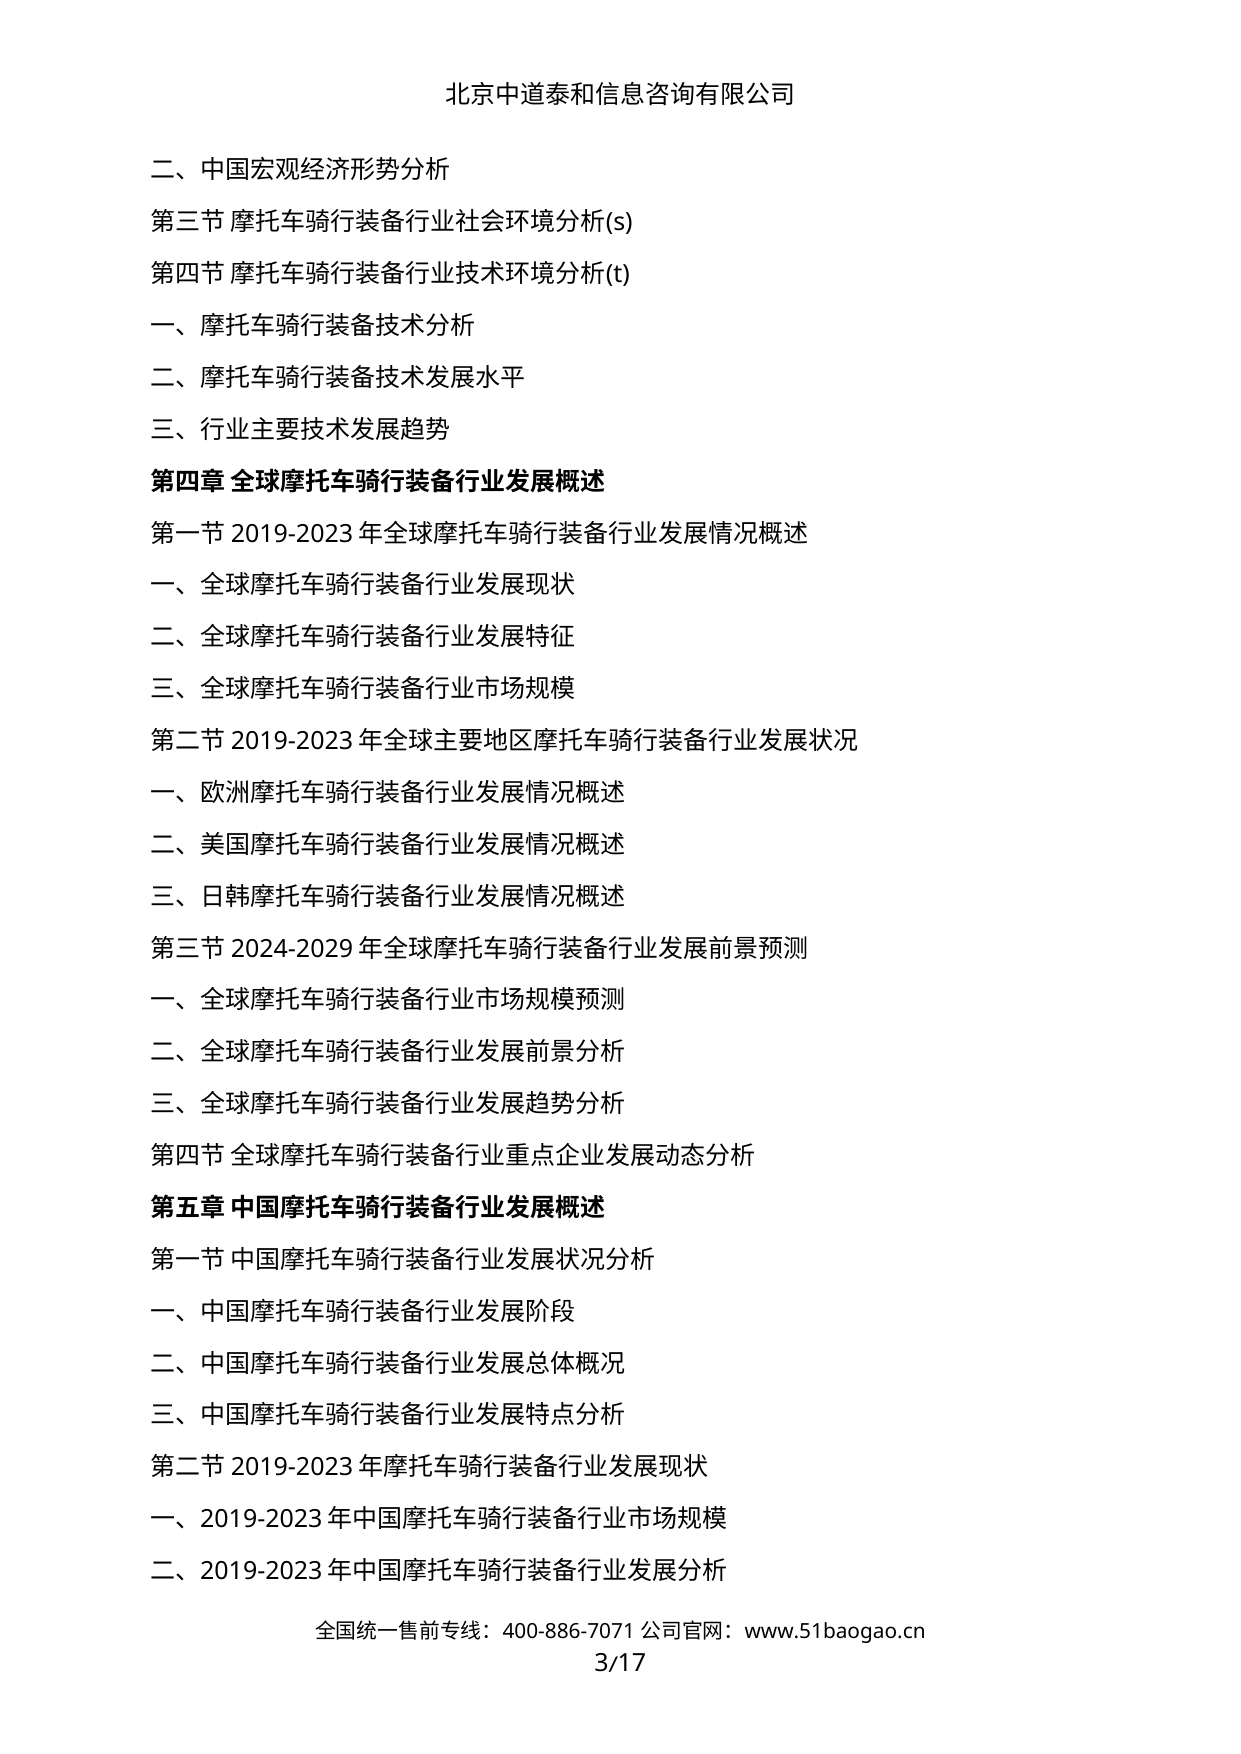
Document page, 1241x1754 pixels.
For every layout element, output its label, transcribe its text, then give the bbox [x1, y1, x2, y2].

text 第二节 2019-2023年摩托车骑行装备行业发展现状 [150, 1447, 1090, 1483]
text 一、欧洲摩托车骑行装备行业发展情况概述 [150, 772, 1090, 809]
text 一、中国摩托车骑行装备行业发展阶段 [150, 1291, 1090, 1327]
text 二、中国摩托车骑行装备行业发展总体概况 [150, 1343, 1090, 1379]
text 第三节 摩托车骑行装备行业社会环境分析(s) [150, 202, 1090, 238]
text 三、行业主要技术发展趋势 [150, 409, 1090, 446]
text 一、摩托车骑行装备技术分析 [150, 306, 1090, 342]
text 二、摩托车骑行装备技术发展水平 [150, 357, 1090, 394]
text 二、美国摩托车骑行装备行业发展情况概述 [150, 824, 1090, 861]
text 一、全球摩托车骑行装备行业市场规模预测 [150, 980, 1090, 1016]
text 第二节 2019-2023年全球主要地区摩托车骑行装备行业发展状况 [150, 721, 1090, 757]
text 第三节 2024-2029年全球摩托车骑行装备行业发展前景预测 [150, 928, 1090, 964]
text 三、中国摩托车骑行装备行业发展特点分析 [150, 1395, 1090, 1431]
text 第四章 全球摩托车骑行装备行业发展概述 [150, 461, 1090, 497]
text 二、全球摩托车骑行装备行业发展前景分析 [150, 1032, 1090, 1068]
text 二、全球摩托车骑行装备行业发展特征 [150, 617, 1090, 653]
text 第一节 2019-2023年全球摩托车骑行装备行业发展情况概述 [150, 513, 1090, 549]
text 第一节 中国摩托车骑行装备行业发展状况分析 [150, 1239, 1090, 1276]
text 第五章 中国摩托车骑行装备行业发展概述 [150, 1187, 1090, 1224]
text 二、2019-2023年中国摩托车骑行装备行业发展分析 [150, 1551, 1090, 1587]
text 三、日韩摩托车骑行装备行业发展情况概述 [150, 876, 1090, 912]
text 一、全球摩托车骑行装备行业发展现状 [150, 565, 1090, 601]
text 三、全球摩托车骑行装备行业市场规模 [150, 669, 1090, 705]
text 二、中国宏观经济形势分析 [150, 150, 1090, 186]
text 第四节 摩托车骑行装备行业技术环境分析(t) [150, 254, 1090, 290]
text 一、2019-2023年中国摩托车骑行装备行业市场规模 [150, 1499, 1090, 1535]
text 三、全球摩托车骑行装备行业发展趋势分析 [150, 1084, 1090, 1120]
text 第四节 全球摩托车骑行装备行业重点企业发展动态分析 [150, 1136, 1090, 1172]
